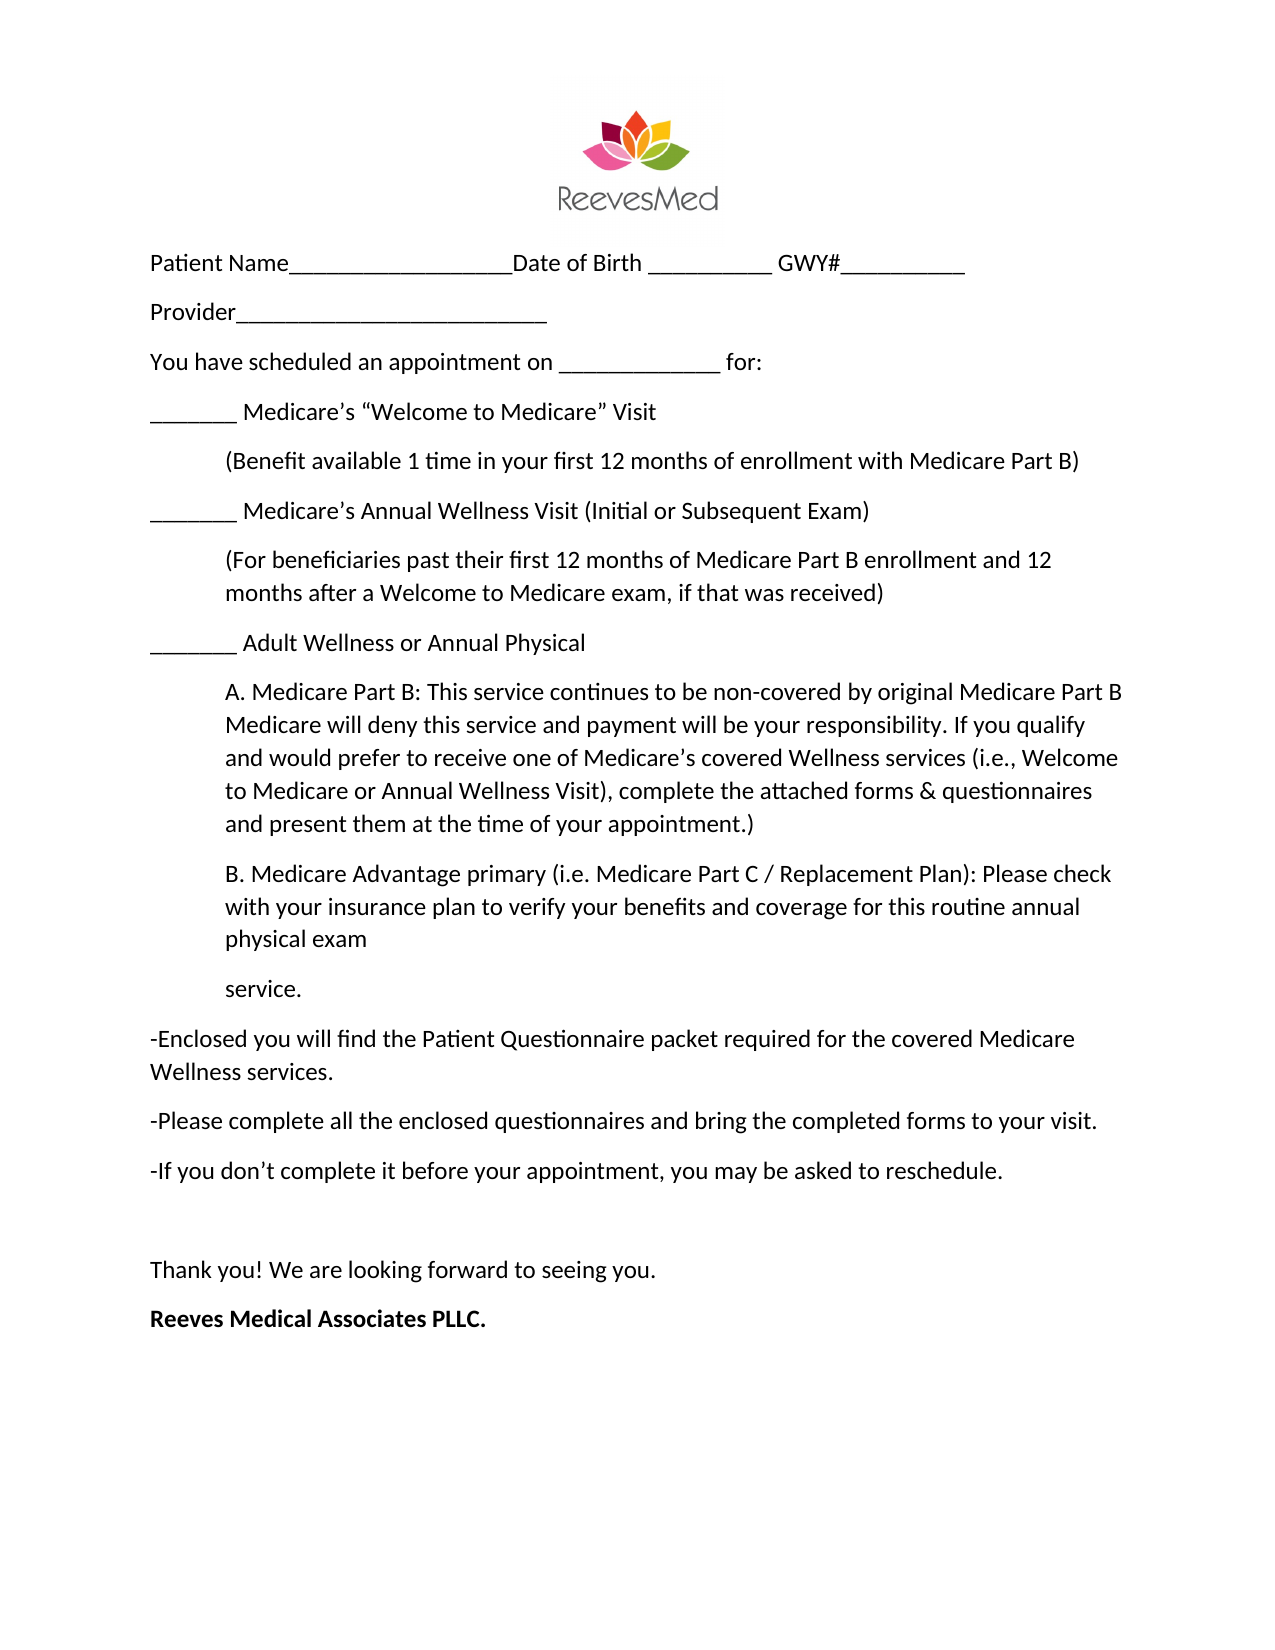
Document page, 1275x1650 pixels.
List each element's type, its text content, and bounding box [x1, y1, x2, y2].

text Reeves Medical Associates PLLC. [150, 1303, 1125, 1334]
text -Enclosed you will find the Patient Questionnaire packet required for the covered Medicare Wellness services. [150, 1023, 1125, 1086]
text -Please complete all the enclosed questionnaires and bring the completed forms to your visit. [150, 1105, 1125, 1136]
picture [550, 75, 725, 247]
text Patient Name__________________Date of Birth __________ GWY#__________ [150, 247, 1125, 277]
text Thank you! We are looking forward to seeing you. [150, 1254, 1125, 1284]
text (For beneficiaries past their first 12 months of Medicare Part B enrollment and 12 months after a Welcome to Medicare exam, if that was received) [225, 544, 1125, 608]
text You have scheduled an appointment on _____________ for: [150, 346, 1125, 377]
text B. Medicare Advantage primary (i.e. Medicare Part C / Replacement Plan): Please check with your insurance plan to verify your benefits and coverage for this routine annual physical exam [225, 858, 1125, 954]
text -If you don’t complete it before your appointment, you may be asked to reschedule. [150, 1155, 1125, 1185]
text Provider_________________________ [150, 296, 1125, 327]
text A. Medicare Part B: This service continues to be non-covered by original Medicare Part B Medicare will deny this service and payment will be your responsibility. If you qualify and would prefer to receive one of Medicare’s covered Wellness services (i.e., Welcome to Medicare or Annual Wellness Visit), complete the attached forms & questionnaires and present them at the time of your appointment.) [225, 676, 1125, 839]
text _______ Medicare’s “Welcome to Medicare” Visit [150, 396, 1125, 426]
text service. [150, 973, 1125, 1004]
text (Benefit available 1 time in your first 12 months of enrollment with Medicare Part B) [150, 445, 1125, 476]
text _______ Adult Wellness or Annual Physical [150, 627, 1125, 657]
text _______ Medicare’s Annual Wellness Visit (Initial or Subsequent Exam) [150, 495, 1125, 525]
